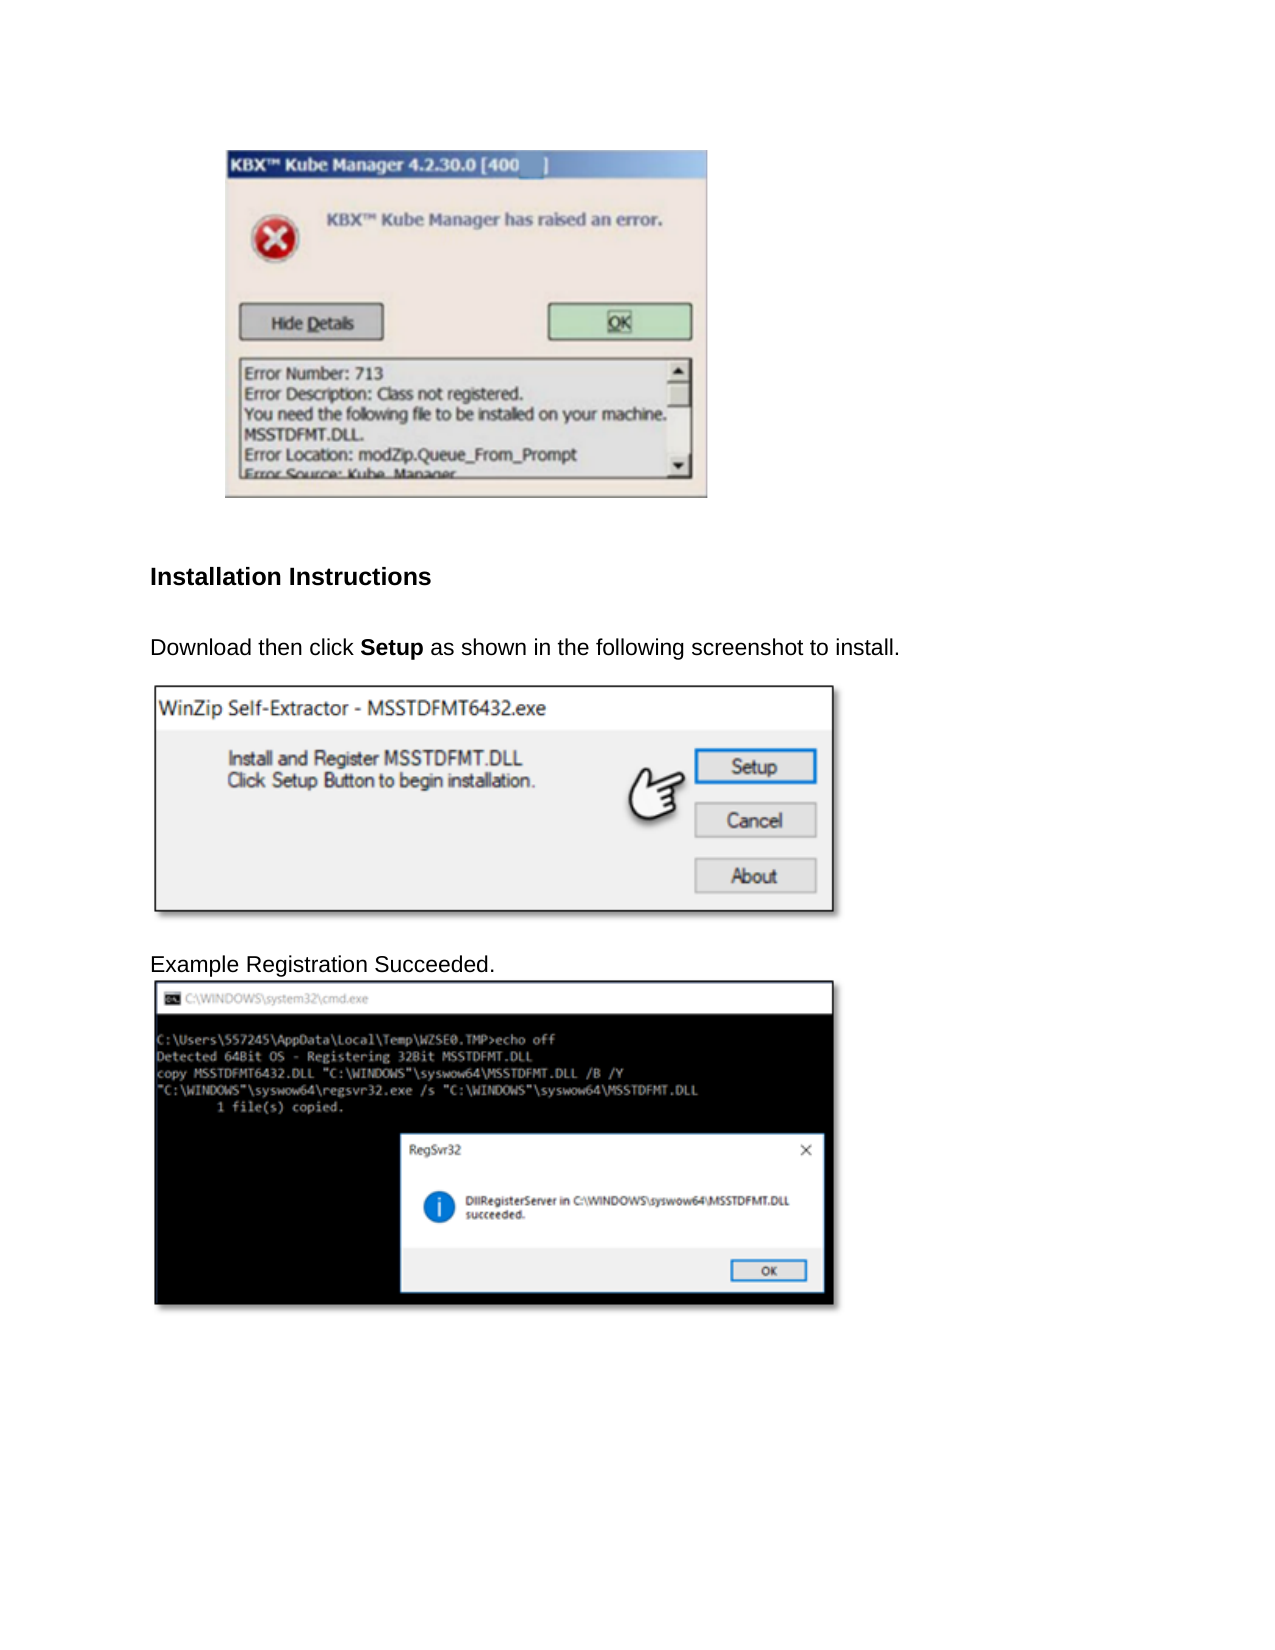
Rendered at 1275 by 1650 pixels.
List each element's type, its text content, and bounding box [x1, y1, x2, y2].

picture [150, 977, 848, 1319]
text Installation Instructions [150, 562, 1125, 591]
text Download then click Setup as shown in the following screenshot to install. [150, 591, 1125, 660]
picture [150, 682, 848, 926]
picture [225, 150, 708, 498]
text Example Registration Succeeded. [150, 951, 1125, 977]
